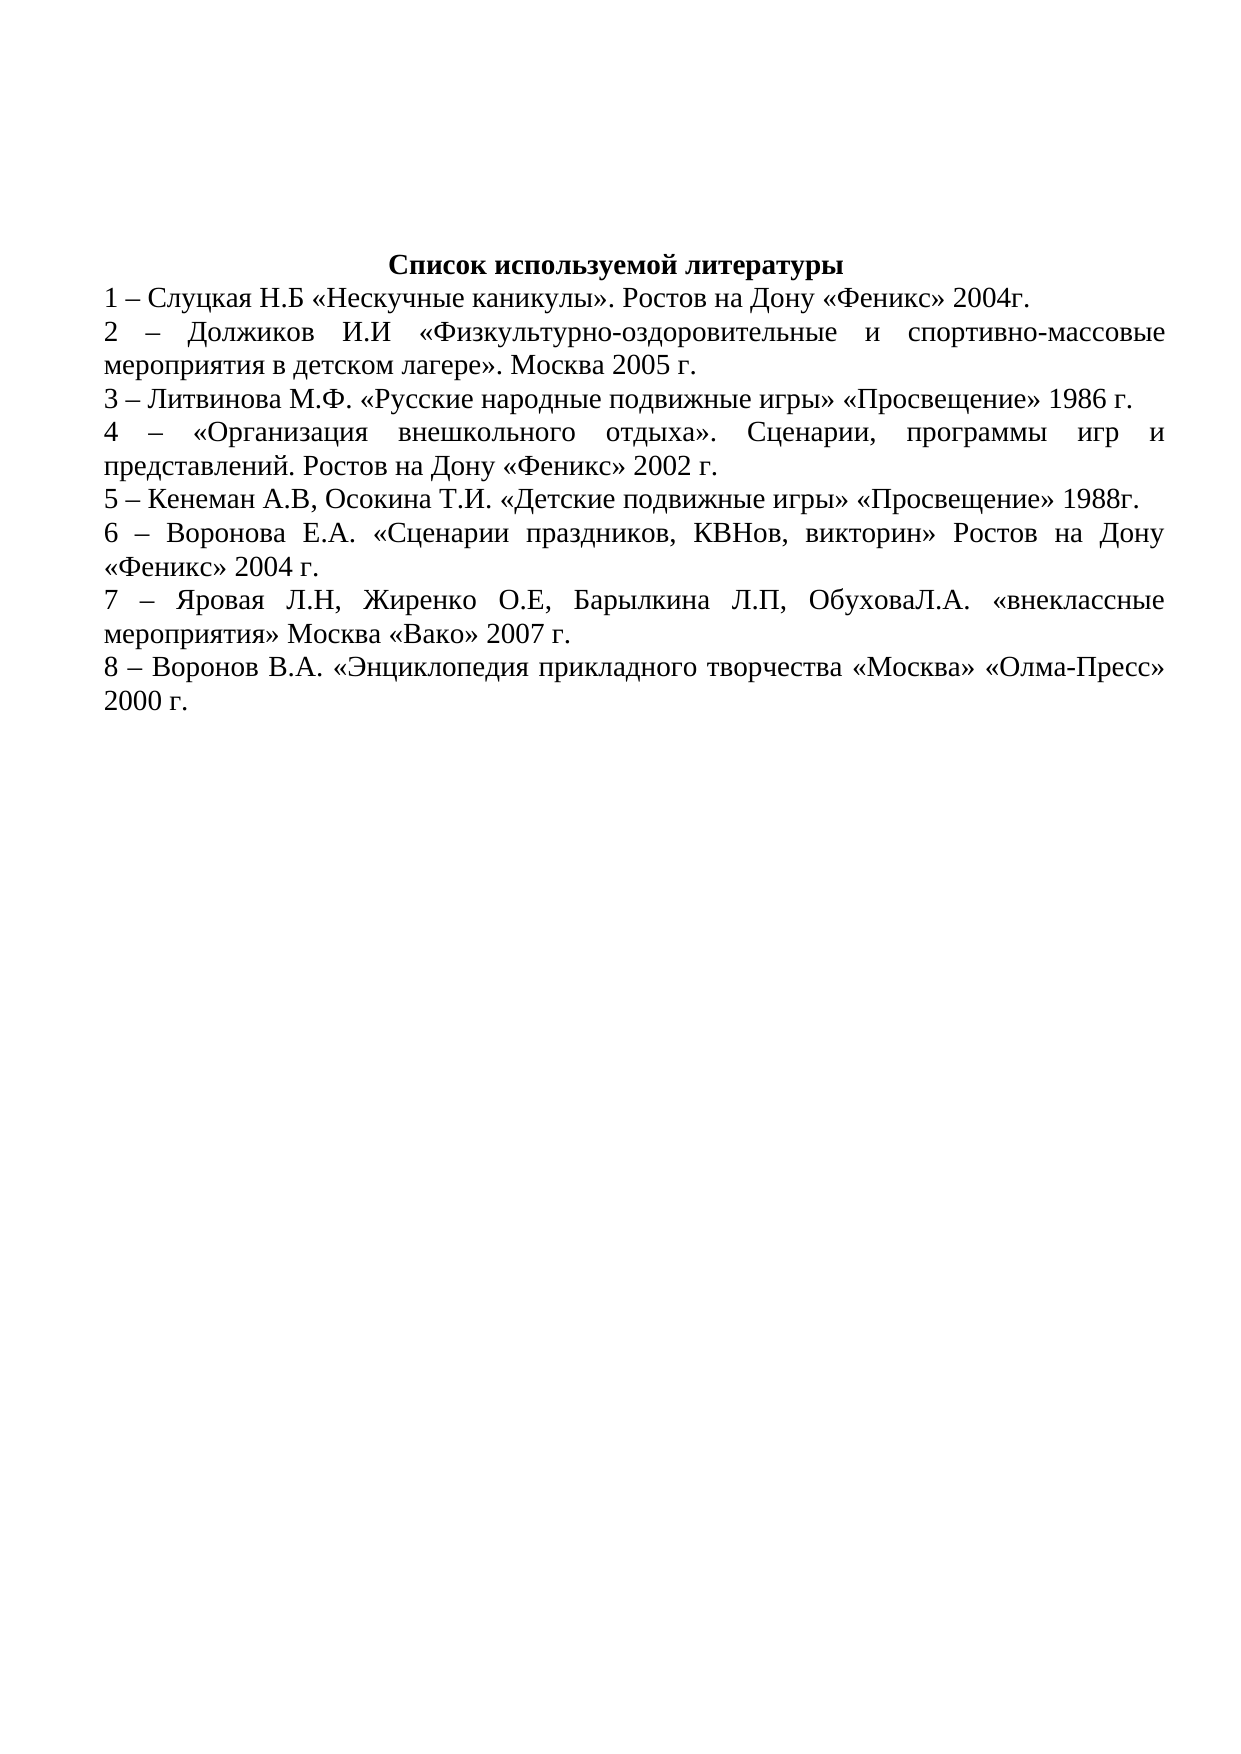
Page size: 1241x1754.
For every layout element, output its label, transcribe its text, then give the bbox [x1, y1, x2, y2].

text 5 – Кенеман А.В, Осокина Т.И. «Детские подвижные игры» «Просвещение» 1988г. [103, 482, 1166, 515]
text 6 – Воронова Е.А. «Сценарии праздников, КВНов, викторин» Ростов на Дону «Феникс» 2004 г. [103, 515, 1166, 582]
text 3 – Литвинова М.Ф. «Русские народные подвижные игры» «Просвещение» 1986 г. [103, 381, 1166, 414]
list Список используемой литературы [66, 247, 1166, 280]
text 1 – Слуцкая Н.Б «Нескучные каникулы». Ростов на Дону «Феникс» 2004г. [103, 280, 1166, 314]
text 4 – «Организация внешкольного отдыха». Сценарии, программы игр и представлений. Ростов на Дону «Феникс» 2002 г. [103, 414, 1166, 482]
text 7 – Яровая Л.Н, Жиренко О.Е, Барылкина Л.П, ОбуховаЛ.А. «внеклассные мероприятия» Москва «Вако» 2007 г. [103, 582, 1166, 649]
text 2 – Должиков И.И «Физкультурно-оздоровительные и спортивно-массовые мероприятия в детском лагере». Москва 2005 г. [103, 314, 1166, 381]
text 8 – Воронов В.А. «Энциклопедия прикладного творчества «Москва» «Олма-Пресс» 2000 г. [103, 649, 1166, 716]
